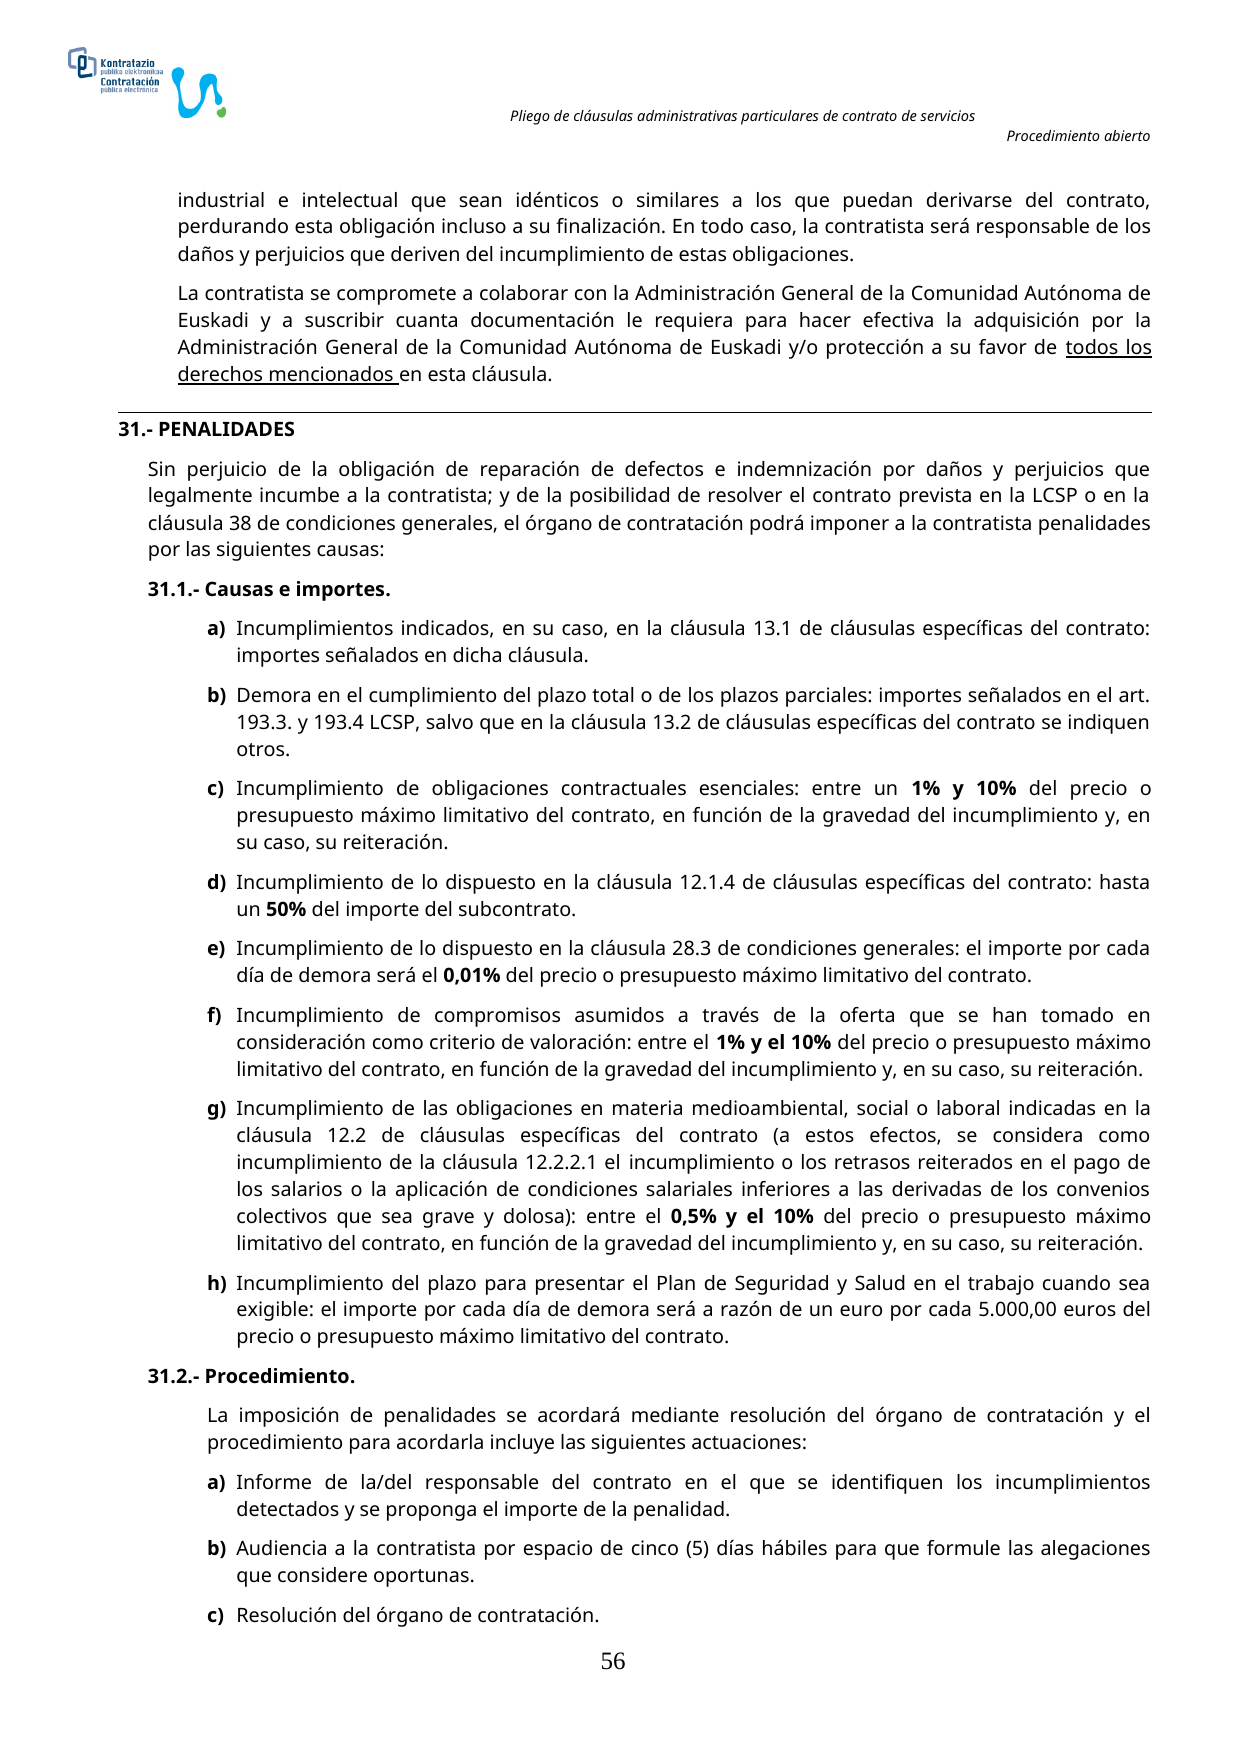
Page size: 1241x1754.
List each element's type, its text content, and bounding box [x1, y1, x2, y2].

list Incumplimiento de compromisos asumidos a través de la oferta que se han tomado en consideración como criterio de valoración: entre el 1% y el 10% del precio o presupuesto máximo limitativo del contrato, en función de la gravedad del incumplimiento y, en su caso, su reiteración. [207, 1001, 1152, 1082]
subtitle 31.2.- Procedimiento. [148, 1362, 1152, 1389]
list Informe de la/del responsable del contrato en el que se identifiquen los incumplimientos detectados y se proponga el importe de la penalidad. [207, 1468, 1152, 1522]
list Incumplimiento de las obligaciones en materia medioambiental, social o laboral indicadas en la cláusula 12.2 de cláusulas específicas del contrato (a estos efectos, se considera como incumplimiento de la cláusula 12.2.2.1 el incumplimiento o los retrasos reiterados en el pago de los salarios o la aplicación de condiciones salariales inferiores a las derivadas de los convenios colectivos que sea grave y dolosa): entre el 0,5% y el 10% del precio o presupuesto máximo limitativo del contrato, en función de la gravedad del incumplimiento y, en su caso, su reiteración. [207, 1094, 1152, 1256]
subtitle 31.1.- Causas e importes. [148, 575, 1152, 602]
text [177, 186, 1152, 267]
list Incumplimientos indicados, en su caso, en la cláusula 13.1 de cláusulas específicas del contrato: importes señalados en dicha cláusula. [207, 615, 1152, 669]
text Sin perjuicio de la obligación de reparación de defectos e indemnización por daños y perjuicios que legalmente incumbe a la contratista; y de la posibilidad de resolver el contrato prevista en la LCSP o en la cláusula 38 de condiciones generales, el órgano de contratación podrá imponer a la contratista penalidades por las siguientes causas: [148, 455, 1152, 563]
list Resolución del órgano de contratación. [207, 1601, 1152, 1628]
list Incumplimiento de obligaciones contractuales esenciales: entre un 1% y 10% del precio o presupuesto máximo limitativo del contrato, en función de la gravedad del incumplimiento y, en su caso, su reiteración. [207, 774, 1152, 856]
subtitle 31.- PENALIDADES [118, 413, 1152, 442]
text La contratista se compromete a colaborar con la Administración General de la Comunidad Autónoma de Euskadi y a suscribir cuanta documentación le requiera para hacer efectiva la adquisición por la Administración General de la Comunidad Autónoma de Euskadi y/o protección a su favor de todos los derechos mencionados en esta cláusula. [177, 279, 1152, 387]
list Incumplimiento del plazo para presentar el Plan de Seguridad y Salud en el trabajo cuando sea exigible: el importe por cada día de demora será a razón de un euro por cada 5.000,00 euros del precio o presupuesto máximo limitativo del contrato. [207, 1269, 1152, 1350]
list Demora en el cumplimiento del plazo total o de los plazos parciales: importes señalados en el art. 193.3. y 193.4 LCSP, salvo que en la cláusula 13.2 de cláusulas específicas del contrato se indiquen otros. [207, 681, 1152, 762]
text La imposición de penalidades se acordará mediante resolución del órgano de contratación y el procedimiento para acordarla incluye las siguientes actuaciones: [207, 1402, 1152, 1456]
list Incumplimiento de lo dispuesto en la cláusula 28.3 de condiciones generales: el importe por cada día de demora será el 0,01% del precio o presupuesto máximo limitativo del contrato. [207, 934, 1152, 988]
list Incumplimiento de lo dispuesto en la cláusula 12.1.4 de cláusulas específicas del contrato: hasta un 50% del importe del subcontrato. [207, 868, 1152, 922]
picture [48, 30, 227, 122]
list Audiencia a la contratista por espacio de cinco (5) días hábiles para que formule las alegaciones que considere oportunas. [207, 1534, 1152, 1588]
